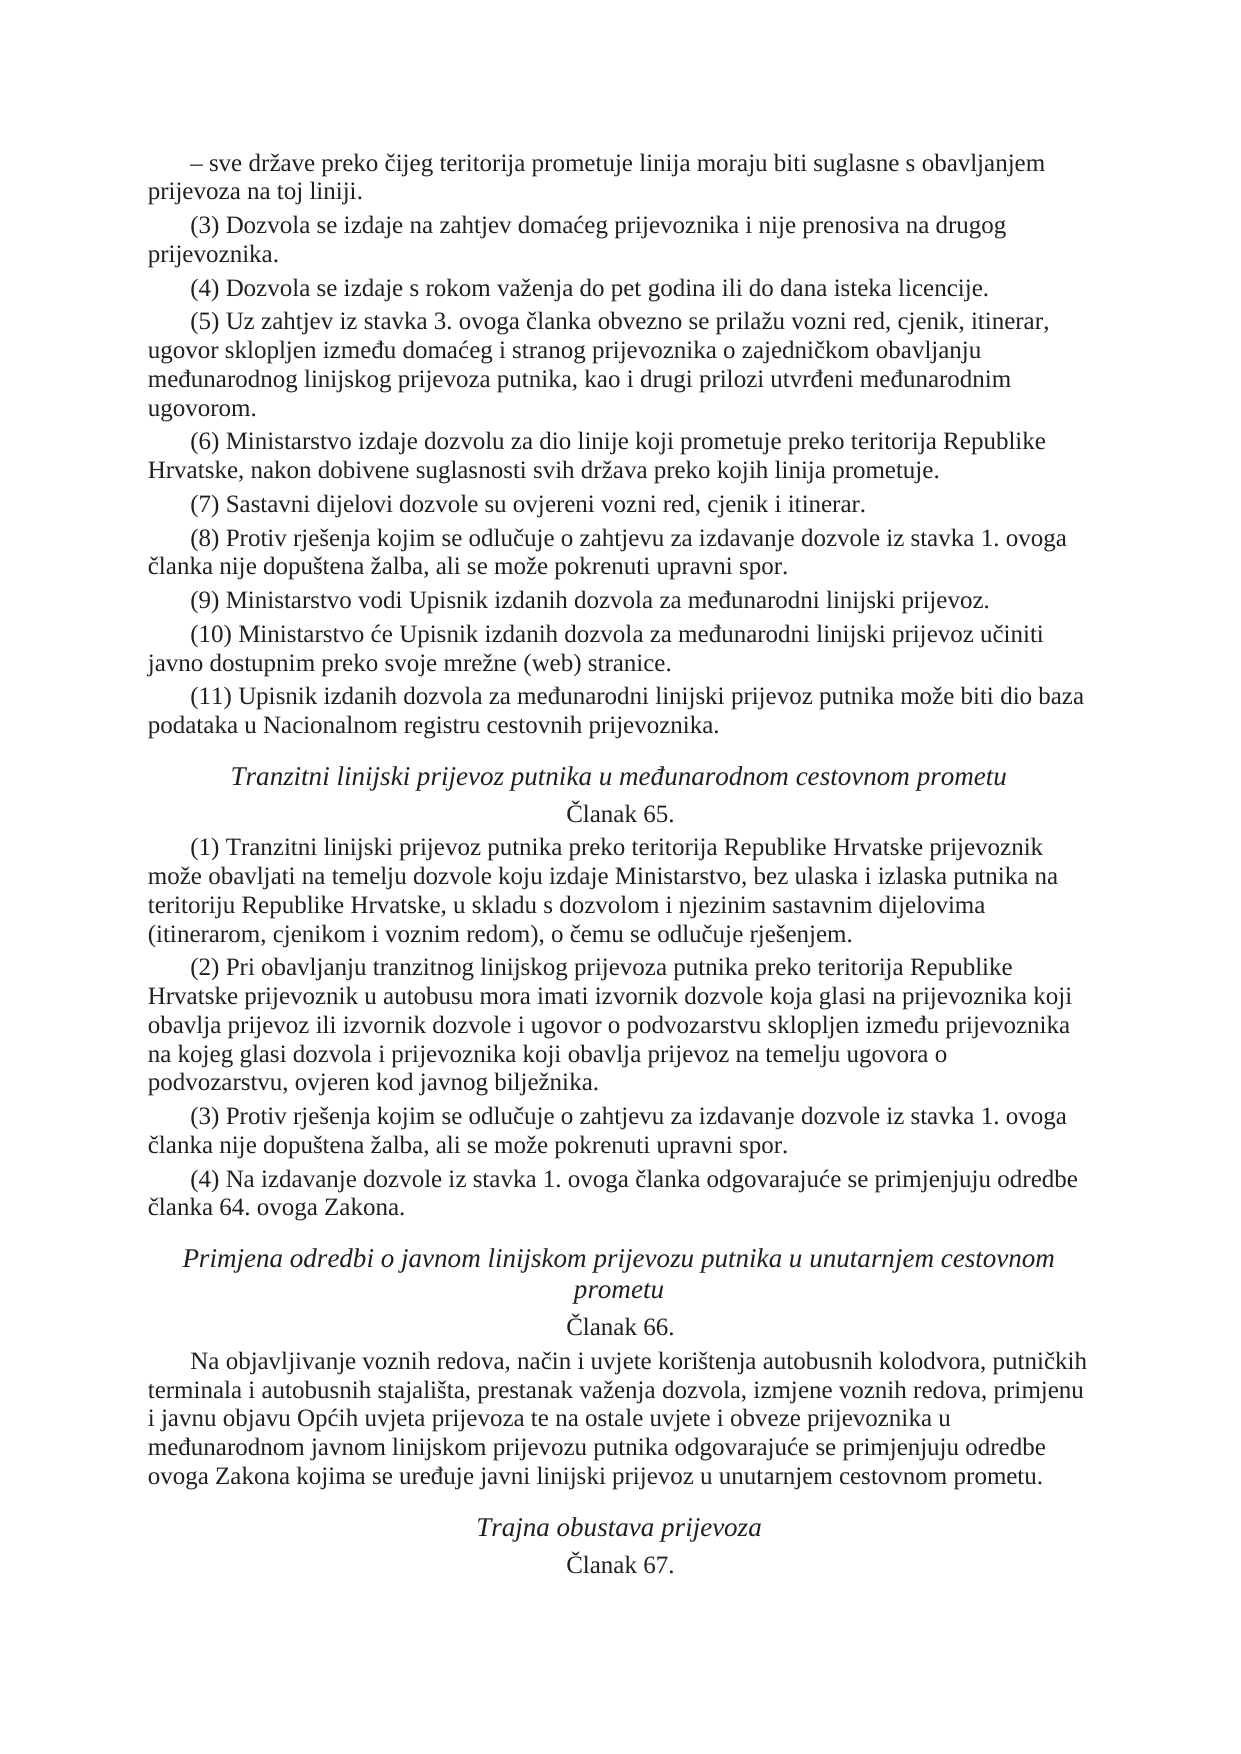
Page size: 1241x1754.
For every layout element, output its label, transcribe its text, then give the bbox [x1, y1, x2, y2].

text (9) Ministarstvo vodi Upisnik izdanih dozvola za međunarodni linijski prijevoz. [148, 585, 1093, 614]
text (7) Sastavni dijelovi dozvole su ovjereni vozni red, cjenik i itinerar. [148, 489, 1093, 518]
text (11) Upisnik izdanih dozvola za međunarodni linijski prijevoz putnika može biti dio baza podataka u Nacionalnom registru cestovnih prijevoznika. [148, 681, 1093, 739]
text (8) Protiv rješenja kojim se odlučuje o zahtjevu za izdavanje dozvole iz stavka 1. ovoga članka nije dopuštena žalba, ali se može pokrenuti upravni spor. [148, 523, 1093, 580]
text (3) Dozvola se izdaje na zahtjev domaćeg prijevoznika i nije prenosiva na drugog prijevoznika. [148, 210, 1093, 268]
text (10) Ministarstvo će Upisnik izdanih dozvola za međunarodni linijski prijevoz učiniti javno dostupnim preko svoje mrežne (web) stranice. [148, 619, 1093, 676]
text Primjena odredbi o javnom linijskom prijevozu putnika u unutarnjem cestovnom prometu [148, 1242, 1093, 1305]
text Članak 67. [148, 1550, 1093, 1578]
text (6) Ministarstvo izdaje dozvolu za dio linije koji prometuje preko teritorija Republike Hrvatske, nakon dobivene suglasnosti svih država preko kojih linija prometuje. [148, 426, 1093, 484]
text (3) Protiv rješenja kojim se odlučuje o zahtjevu za izdavanje dozvole iz stavka 1. ovoga članka nije dopuštena žalba, ali se može pokrenuti upravni spor. [148, 1101, 1093, 1159]
text (1) Tranzitni linijski prijevoz putnika preko teritorija Republike Hrvatske prijevoznik može obavljati na temelju dozvole koju izdaje Ministarstvo, bez ulaska i izlaska putnika na teritoriju Republike Hrvatske, u skladu s dozvolom i njezinim sastavnim dijelovima (itinerarom, cjenikom i voznim redom), o čemu se odlučuje rješenjem. [148, 832, 1093, 947]
text Tranzitni linijski prijevoz putnika u međunarodnom cestovnom prometu [148, 760, 1093, 791]
text Članak 66. [148, 1312, 1093, 1341]
text – sve države preko čijeg teritorija prometuje linija moraju biti suglasne s obavljanjem prijevoza na toj liniji. [148, 148, 1093, 205]
text Trajna obustava prijevoza [148, 1511, 1093, 1542]
text (2) Pri obavljanju tranzitnog linijskog prijevoza putnika preko teritorija Republike Hrvatske prijevoznik u autobusu mora imati izvornik dozvole koja glasi na prijevoznika koji obavlja prijevoz ili izvornik dozvole i ugovor o podvozarstvu sklopljen između prijevoznika na kojeg glasi dozvola i prijevoznika koji obavlja prijevoz na temelju ugovora o podvozarstvu, ovjeren kod javnog bilježnika. [148, 952, 1093, 1096]
text (4) Dozvola se izdaje s rokom važenja do pet godina ili do dana isteka licencije. [148, 273, 1093, 301]
text Na objavljivanje voznih redova, način i uvjete korištenja autobusnih kolodvora, putničkih terminala i autobusnih stajališta, prestanak važenja dozvola, izmjene voznih redova, primjenu i javnu objavu Općih uvjeta prijevoza te na ostale uvjete i obveze prijevoznika u međunarodnom javnom linijskom prijevozu putnika odgovarajuće se primjenjuju odredbe ovoga Zakona kojima se uređuje javni linijski prijevoz u unutarnjem cestovnom prometu. [148, 1346, 1093, 1490]
text Članak 65. [148, 799, 1093, 827]
text (5) Uz zahtjev iz stavka 3. ovoga članka obvezno se prilažu vozni red, cjenik, itinerar, ugovor sklopljen između domaćeg i stranog prijevoznika o zajedničkom obavljanju međunarodnog linijskog prijevoza putnika, kao i drugi prilozi utvrđeni međunarodnim ugovorom. [148, 306, 1093, 421]
text (4) Na izdavanje dozvole iz stavka 1. ovoga članka odgovarajuće se primjenjuju odredbe članka 64. ovoga Zakona. [148, 1164, 1093, 1221]
